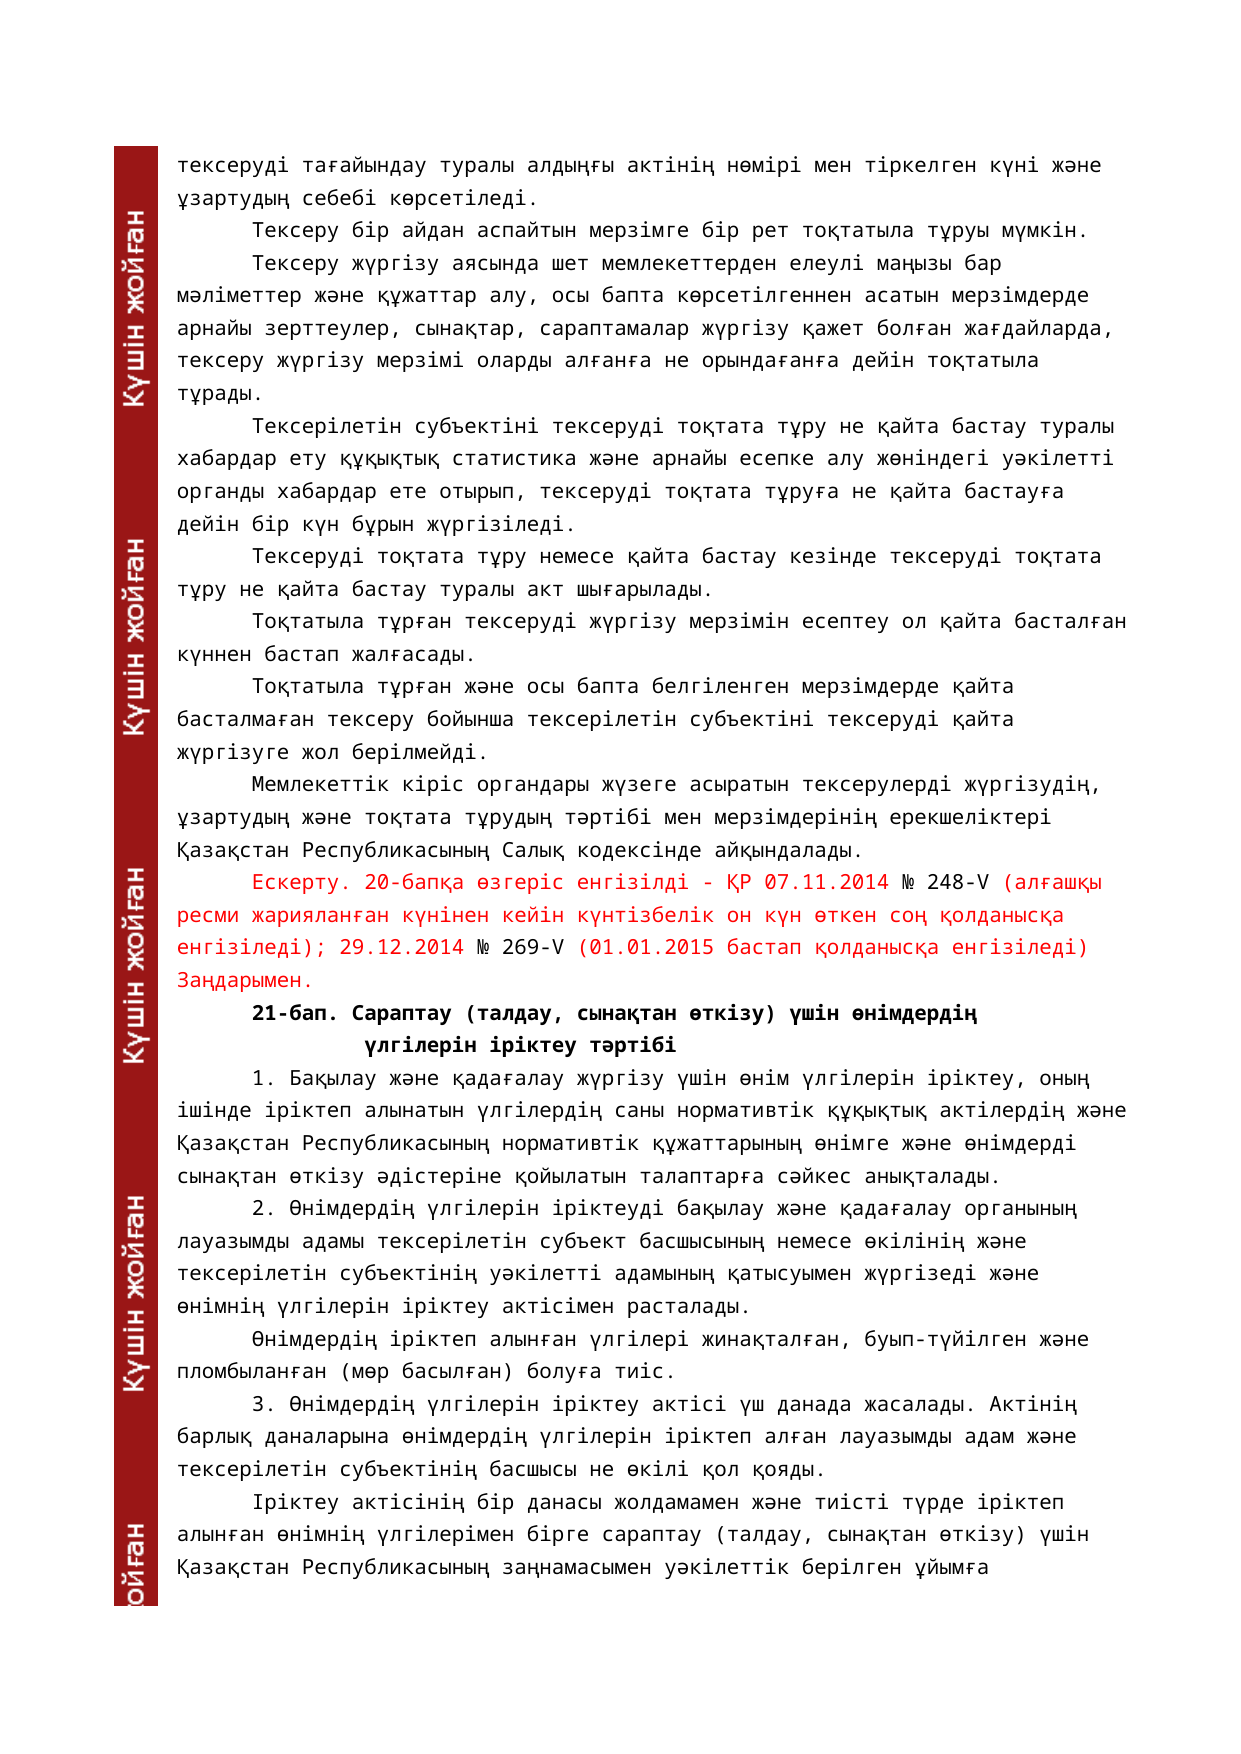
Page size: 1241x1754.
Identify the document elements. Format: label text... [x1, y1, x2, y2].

picture [114, 993, 158, 998]
picture [114, 1580, 158, 1606]
picture [114, 146, 158, 150]
text 21-бап. Сараптау (талдау, сынақтан өткізу) үшін өнімдердің үлгілерін іріктеу тәртібі [112, 998, 1128, 1059]
picture [114, 1059, 158, 1063]
